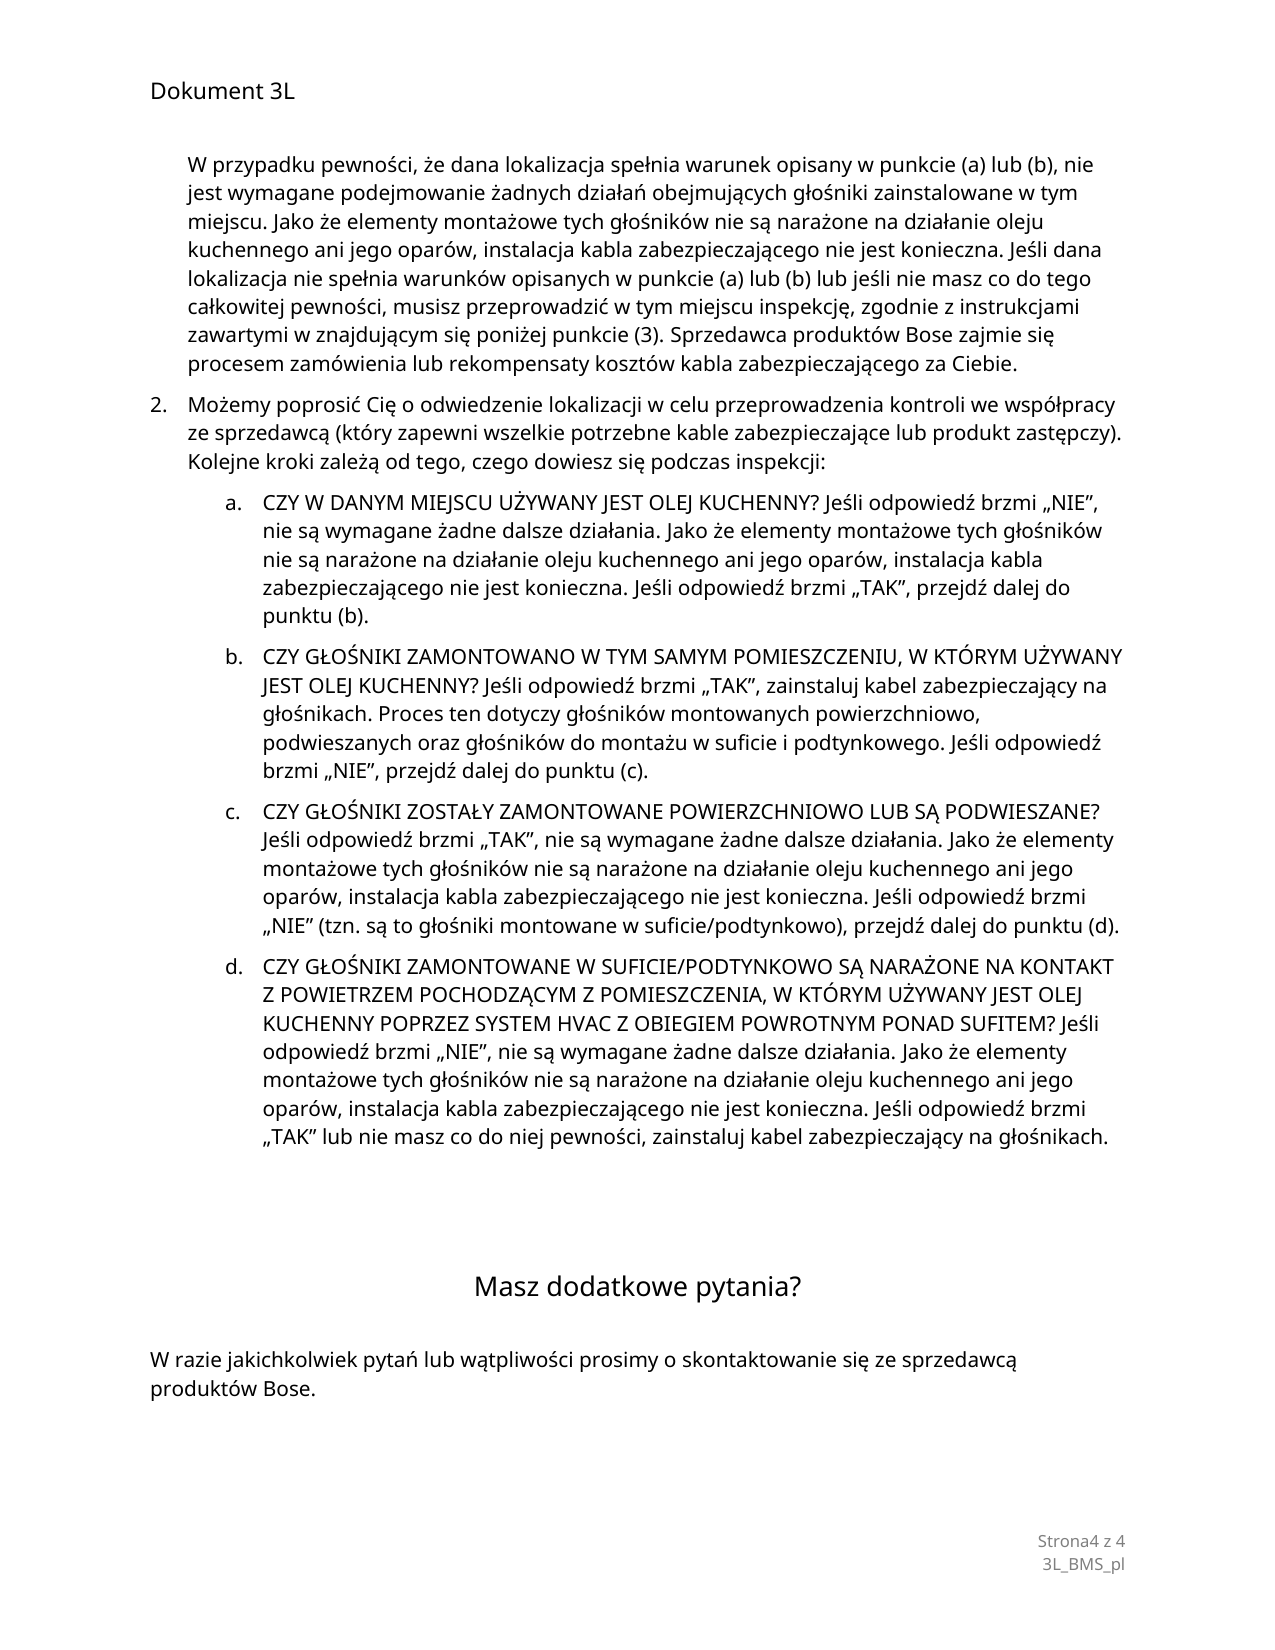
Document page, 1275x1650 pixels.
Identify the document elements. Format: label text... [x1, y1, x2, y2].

text W przypadku pewności, że dana lokalizacja spełnia warunek opisany w punkcie (a) lub (b), nie jest wymagane podejmowanie żadnych działań obejmujących głośniki zainstalowane w tym miejscu. Jako że elementy montażowe tych głośników nie są narażone na działanie oleju kuchennego ani jego oparów, instalacja kabla zabezpieczającego nie jest konieczna. Jeśli dana lokalizacja nie spełnia warunków opisanych w punkcie (a) lub (b) lub jeśli nie masz co do tego całkowitej pewności, musisz przeprowadzić w tym miejscu inspekcję, zgodnie z instrukcjami zawartymi w znajdującym się poniżej punkcie (3). Sprzedawca produktów Bose zajmie się procesem zamówienia lub rekompensaty kosztów kabla zabezpieczającego za Ciebie. [187, 150, 1125, 377]
list CZY GŁOŚNIKI ZAMONTOWANO W TYM SAMYM POMIESZCZENIU, W KTÓRYM UŻYWANY JEST OLEJ KUCHENNY? Jeśli odpowiedź brzmi „TAK”, zainstaluj kabel zabezpieczający na głośnikach. Proces ten dotyczy głośników montowanych powierzchniowo, podwieszanych oraz głośników do montażu w suficie i podtynkowego. Jeśli odpowiedź brzmi „NIE”, przejdź dalej do punktu (c). [225, 642, 1125, 785]
list Możemy poprosić Cię o odwiedzenie lokalizacji w celu przeprowadzenia kontroli we współpracy ze sprzedawcą (który zapewni wszelkie potrzebne kable zabezpieczające lub produkt zastępczy). Kolejne kroki zależą od tego, czego dowiesz się podczas inspekcji: [150, 390, 1125, 475]
list CZY W DANYM MIEJSCU UŻYWANY JEST OLEJ KUCHENNY? Jeśli odpowiedź brzmi „NIE”, nie są wymagane żadne dalsze działania. Jako że elementy montażowe tych głośników nie są narażone na działanie oleju kuchennego ani jego oparów, instalacja kabla zabezpieczającego nie jest konieczna. Jeśli odpowiedź brzmi „TAK”, przejdź dalej do punktu (b). [225, 488, 1125, 630]
text W razie jakichkolwiek pytań lub wątpliwości prosimy o skontaktowanie się ze sprzedawcą produktów Bose. [150, 1345, 1125, 1402]
text Masz dodatkowe pytania? [150, 1267, 1125, 1304]
list CZY GŁOŚNIKI ZOSTAŁY ZAMONTOWANE POWIERZCHNIOWO LUB SĄ PODWIESZANE? Jeśli odpowiedź brzmi „TAK”, nie są wymagane żadne dalsze działania. Jako że elementy montażowe tych głośników nie są narażone na działanie oleju kuchennego ani jego oparów, instalacja kabla zabezpieczającego nie jest konieczna. Jeśli odpowiedź brzmi „NIE” (tzn. są to głośniki montowane w suficie/podtynkowo), przejdź dalej do punktu (d). [225, 797, 1125, 939]
list CZY GŁOŚNIKI ZAMONTOWANE W SUFICIE/PODTYNKOWO SĄ NARAŻONE NA KONTAKT Z POWIETRZEM POCHODZĄCYM Z POMIESZCZENIA, W KTÓRYM UŻYWANY JEST OLEJ KUCHENNY POPRZEZ SYSTEM HVAC Z OBIEGIEM POWROTNYM PONAD SUFITEM? Jeśli odpowiedź brzmi „NIE”, nie są wymagane żadne dalsze działania. Jako że elementy montażowe tych głośników nie są narażone na działanie oleju kuchennego ani jego oparów, instalacja kabla zabezpieczającego nie jest konieczna. Jeśli odpowiedź brzmi „TAK” lub nie masz co do niej pewności, zainstaluj kabel zabezpieczający na głośnikach. [225, 952, 1125, 1151]
